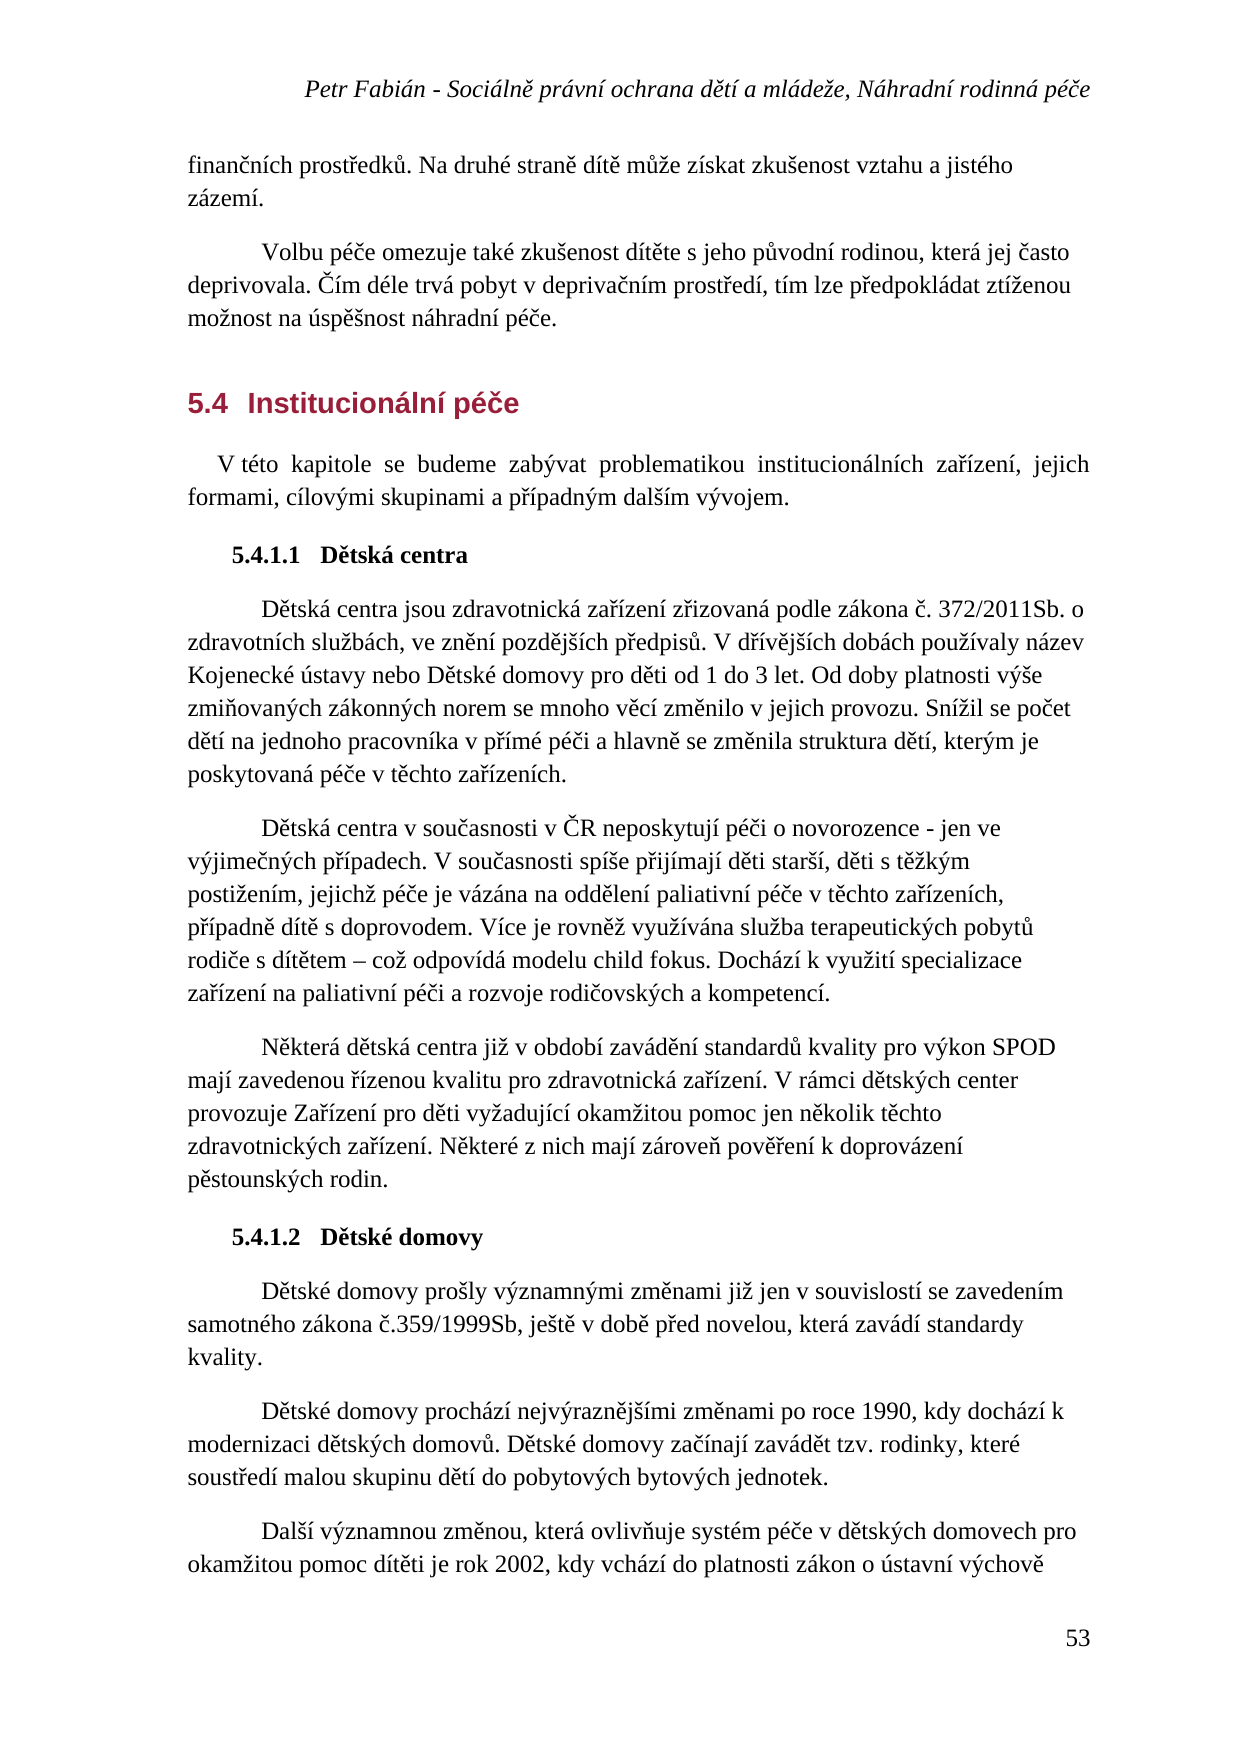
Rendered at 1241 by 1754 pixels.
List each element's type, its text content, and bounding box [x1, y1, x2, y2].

text Dětské domovy prošly významnými změnami již jen v souvislostí se zavedením samotného zákona č.359/1999Sb, ještě v době před novelou, která zavádí standardy kvality. [187, 1276, 1090, 1371]
text V této kapitole se budeme zabývat problematikou institucionálních zařízení, jejich formami, cílovými skupinami a případným dalším vývojem. [187, 449, 1090, 511]
text Volbu péče omezuje také zkušenost dítěte s jeho původní rodinou, která jej často deprivovala. Čím déle trvá pobyt v deprivačním prostředí, tím lze předpokládat ztíženou možnost na úspěšnost náhradní péče. [187, 237, 1090, 332]
text Dětská centra v současnosti v ČR neposkytují péči o novorozence - jen ve výjimečných případech. V současnosti spíše přijímají děti starší, děti s těžkým postižením, jejichž péče je vázána na oddělení paliativní péče v těchto zařízeních, případně dítě s doprovodem. Více je rovněž využívána služba terapeutických pobytů rodiče s dítětem – což odpovídá modelu child fokus. Dochází k využití specializace zařízení na paliativní péči a rozvoje rodičovských a kompetencí. [187, 813, 1090, 1007]
text Některá dětská centra již v období zavádění standardů kvality pro výkon SPOD mají zavedenou řízenou kvalitu pro zdravotnická zařízení. V rámci dětských center provozuje Zařízení pro děti vyžadující okamžitou pomoc jen několik těchto zdravotnických zařízení. Některé z nich mají zároveň pověření k doprovázení pěstounských rodin. [187, 1032, 1090, 1193]
text Dětská centra jsou zdravotnická zařízení zřizovaná podle zákona č. 372/2011Sb. o zdravotních službách, ve znění pozdějších předpisů. V dřívějších dobách používaly název Kojenecké ústavy nebo Dětské domovy pro děti od 1 do 3 let. Od doby platnosti výše zmiňovaných zákonných norem se mnoho věcí změnilo v jejich provozu. Snížil se počet dětí na jednoho pracovníka v přímé péči a hlavně se změnila struktura dětí, kterým je poskytovaná péče v těchto zařízeních. [187, 594, 1090, 788]
text Dětské domovy prochází nejvýraznějšími změnami po roce 1990, kdy dochází k modernizaci dětských domovů. Dětské domovy začínají zavádět tzv. rodinky, které soustředí malou skupinu dětí do pobytových bytových jednotek. [187, 1396, 1090, 1491]
subtitle Dětská centra [232, 541, 1090, 569]
subtitle Institucionální péče [187, 386, 1090, 419]
subtitle Dětské domovy [232, 1222, 1090, 1251]
